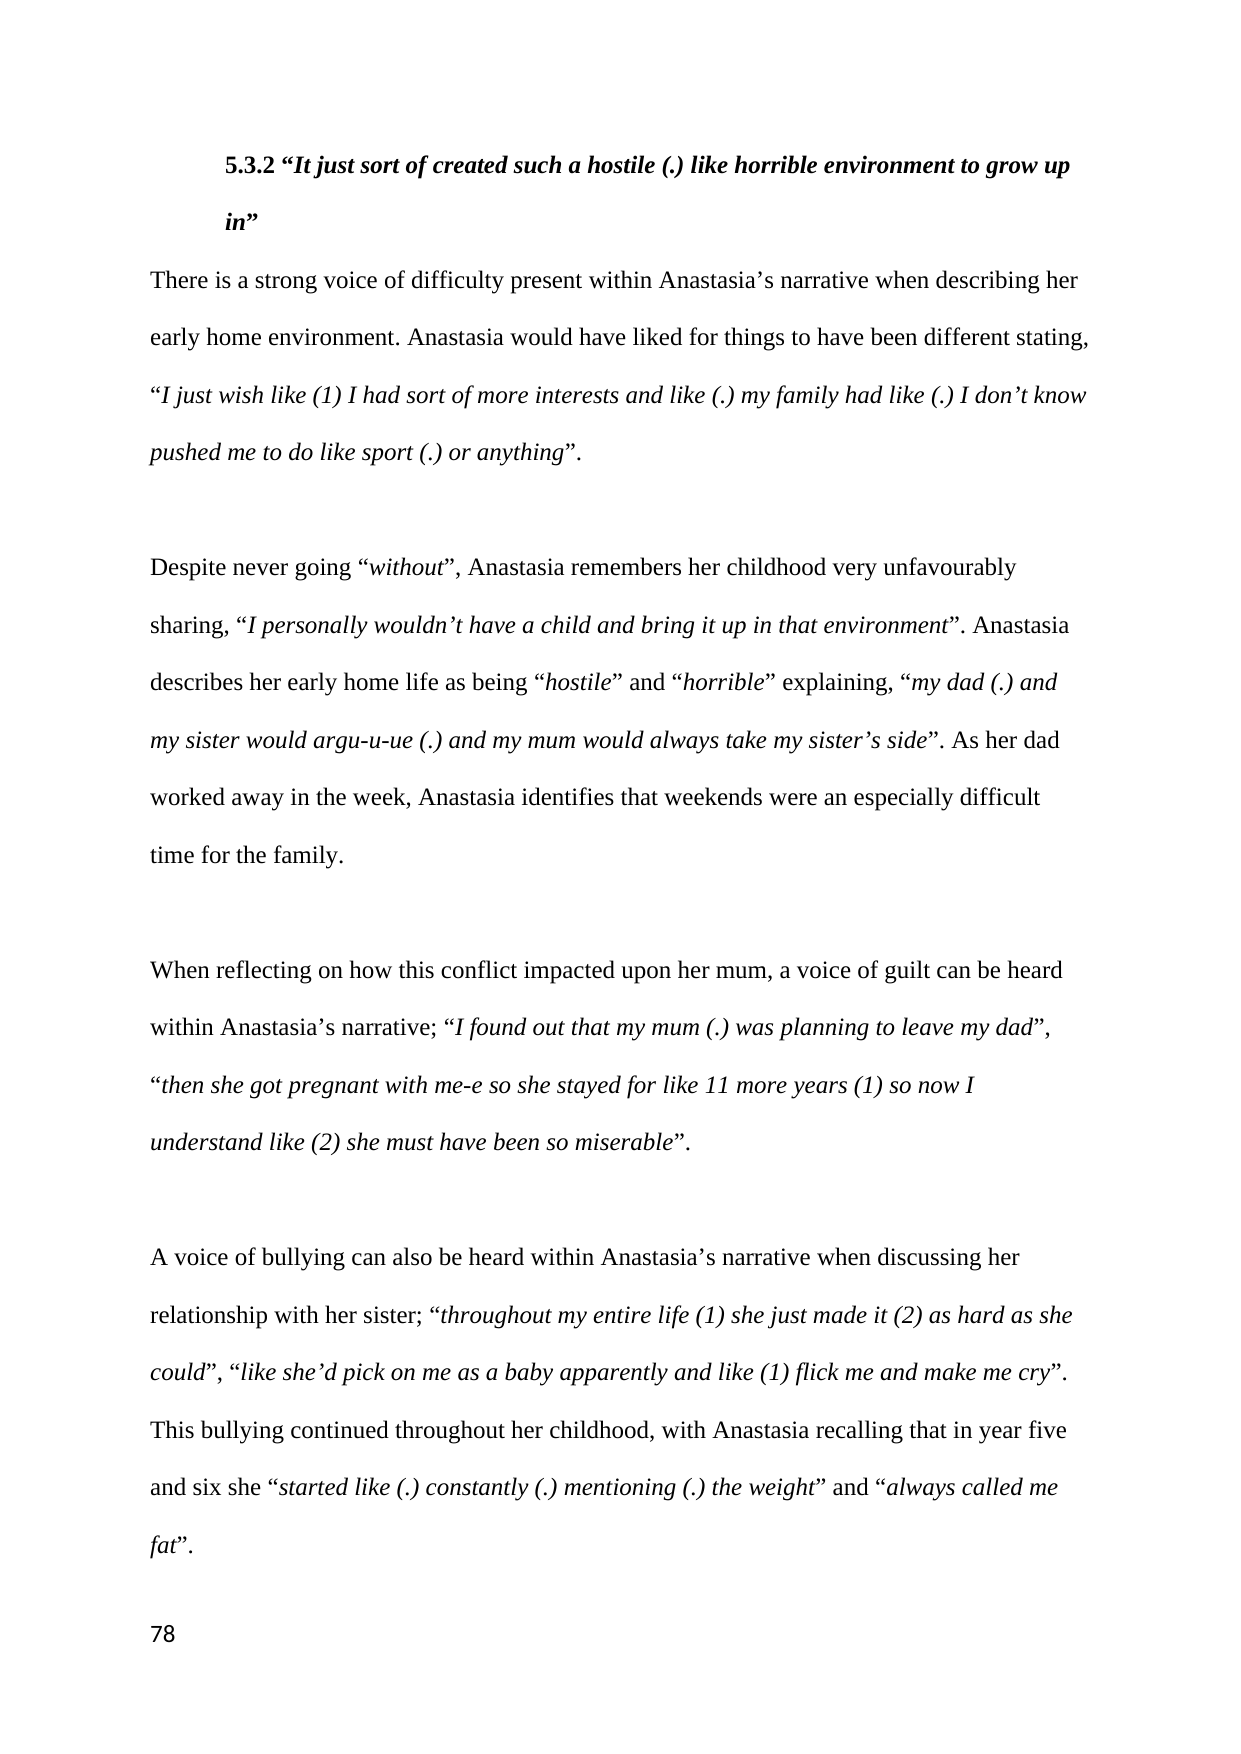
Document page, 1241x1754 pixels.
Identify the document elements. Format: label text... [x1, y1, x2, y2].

text Despite never going “without”, Anastasia remembers her childhood very unfavourably sharing, “I personally wouldn’t have a child and bring it up in that environment”. Anastasia describes her early home life as being “hostile” and “horrible” explaining, “my dad (.) and my sister would argu-u-ue (.) and my mum would always take my sister’s side”. As her dad worked away in the week, Anastasia identifies that weekends were an especially difficult time for the family. [150, 552, 1090, 869]
text 5.3.2 “It just sort of created such a hostile (.) like horrible environment to grow up in” [225, 150, 1090, 236]
text A voice of bullying can also be heard within Anastasia’s narrative when discussing her relationship with her sister; “throughout my entire life (1) she just made it (2) as hard as she could”, “like she’d pick on me as a baby apparently and like (1) flick me and make me cry”. This bullying continued throughout her childhood, with Anastasia recalling that in year five and six she “started like (.) constantly (.) mentioning (.) the weight” and “always called me fat”. [150, 1242, 1090, 1559]
text There is a strong voice of difficulty present within Anastasia’s narrative when describing her early home environment. Anastasia would have liked for things to have been different stating, “I just wish like (1) I had sort of more interests and like (.) my family had like (.) I don’t know pushed me to do like sport (.) or anything”. [150, 265, 1090, 466]
text When reflecting on how this conflict impacted upon her mum, a voice of guilt can be heard within Anastasia’s narrative; “I found out that my mum (.) was planning to leave my dad”, “then she got pregnant with me-e so she stayed for like 11 more years (1) so now I understand like (2) she must have been so miserable”. [150, 955, 1090, 1156]
